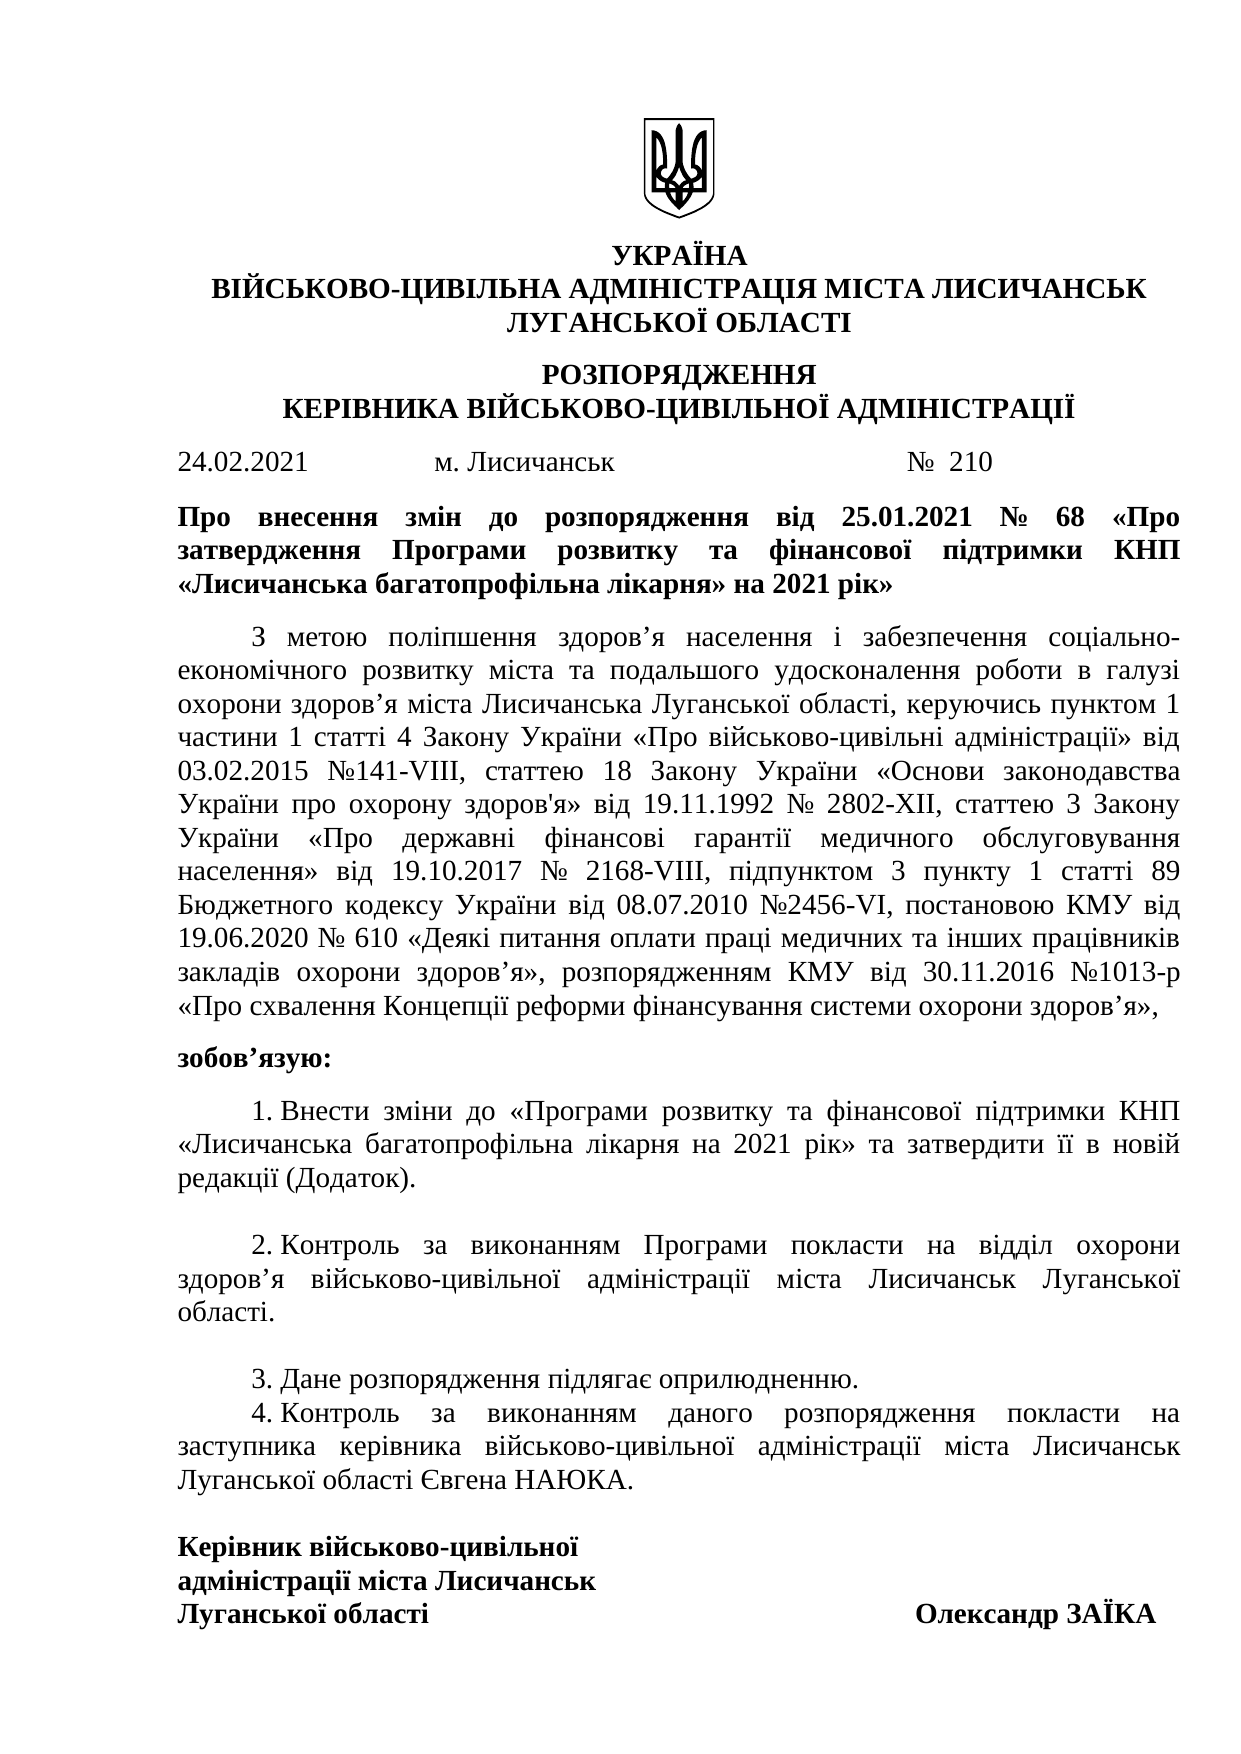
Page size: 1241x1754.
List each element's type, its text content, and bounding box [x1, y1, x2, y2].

list Контроль за виконанням даного розпорядження покласти на заступника керівника військово-цивільної адміністрації міста Лисичанськ Луганської області Євгена НАЮКА. [177, 1395, 1181, 1496]
text Про внесення змін до розпорядження від 25.01.2021 № 68 «Про затвердження Програми розвитку та фінансової підтримки КНП «Лисичанська багатопрофільна лікарня» на 2021 рік» [177, 499, 1181, 599]
text ВІЙСЬКОВО-ЦИВІЛЬНА АДМІНІСТРАЦІЯ МІСТА ЛИСИЧАНСЬК [177, 271, 1181, 305]
text 24.02.2021 м. Лисичанськ № 210 [177, 444, 1181, 477]
list Контроль за виконанням Програми покласти на відділ охорони здоров’я військово-цивільної адміністрації міста Лисичанськ Луганської області. [177, 1227, 1181, 1328]
text УКРАЇНА [177, 238, 1181, 271]
text ЛУГАНСЬКОЇ ОБЛАСТІ [177, 305, 1181, 338]
text Луганської області Олександр ЗАЇКА [177, 1596, 1181, 1630]
list Внести зміни до «Програми розвитку та фінансової підтримки КНП «Лисичанська багатопрофільна лікарня на 2021 рік» та затвердити її в новій редакції (Додаток). [177, 1093, 1181, 1194]
text Керівник військово-цивільної [177, 1529, 1181, 1563]
text КЕРІВНИКА ВІЙСЬКОВО-ЦИВІЛЬНОЇ АДМІНІСТРАЦІЇ [177, 391, 1181, 424]
text зобов’язую: [177, 1040, 1181, 1074]
text адміністрації міста Лисичанськ [177, 1563, 1181, 1596]
text З метою поліпшення здоров’я населення і забезпечення соціально-економічного розвитку міста та подальшого удосконалення роботи в галузі охорони здоров’я міста Лисичанська Луганської області, керуючись пунктом 1 частини 1 статті 4 Закону України «Про військово-цивільні адміністрації» від 03.02.2015 №141-VIII, статтею 18 Закону України «Основи законодавства України про охорону здоров'я» від 19.11.1992 № 2802-XII, статтею 3 Закону України «Про державні фінансові гарантії медичного обслуговування населення» від 19.10.2017 № 2168-VIII, підпунктом 3 пункту 1 статті 89 Бюджетного кодексу України від 08.07.2010 №2456-VІ, постановою КМУ від 19.06.2020 № 610 «Деякі питання оплати праці медичних та інших працівників закладів охорони здоров’я», розпорядженням КМУ від 30.11.2016 №1013-р «Про схвалення Концепції реформи фінансування системи охорони здоров’я», [177, 619, 1181, 1021]
text РОЗПОРЯДЖЕННЯ [177, 357, 1181, 391]
list Дане розпорядження підлягає оприлюдненню. [177, 1361, 1181, 1395]
